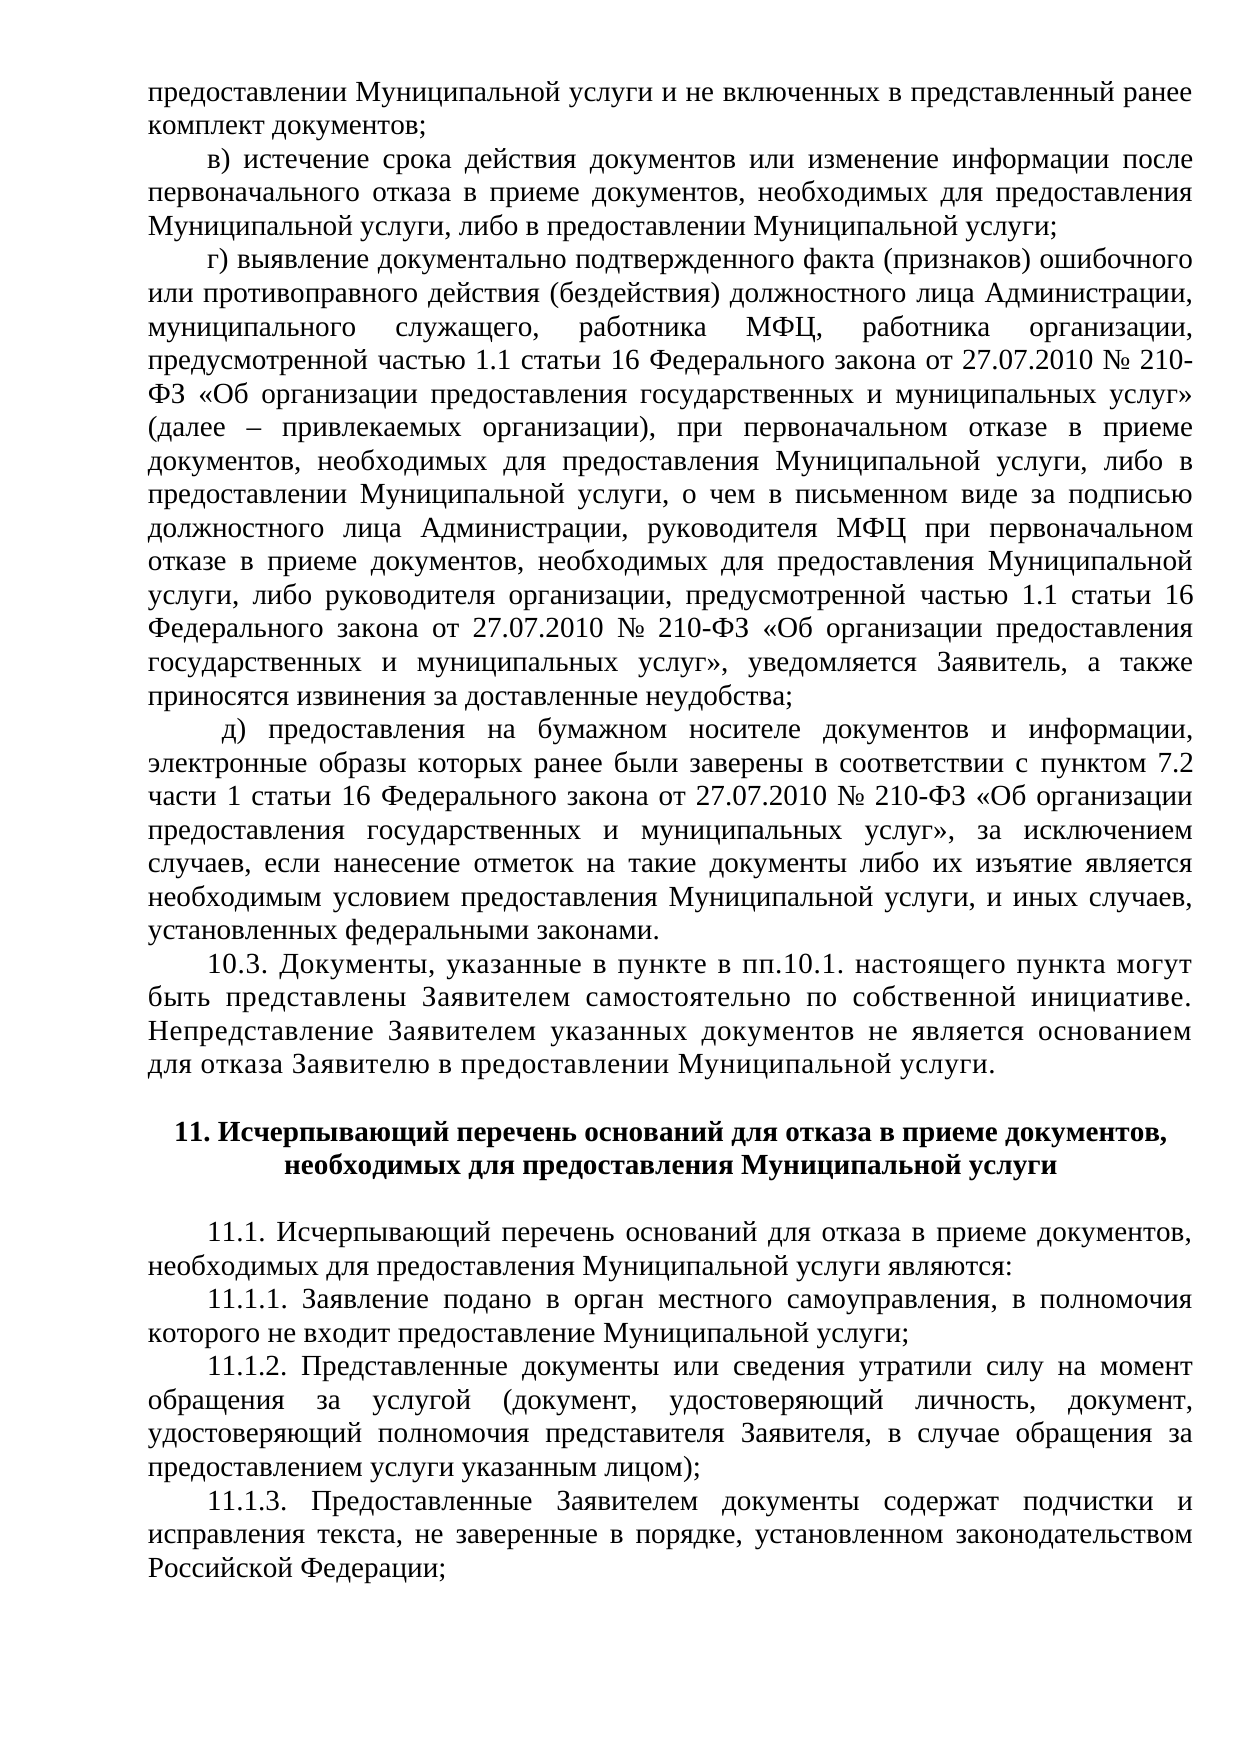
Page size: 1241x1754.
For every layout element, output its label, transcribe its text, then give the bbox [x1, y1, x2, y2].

text 11. Исчерпывающий перечень оснований для отказа в приеме документов, необходимых для предоставления Муниципальной услуги [148, 1114, 1194, 1181]
text в) истечение срока действия документов или изменение информации после первоначального отказа в приеме документов, необходимых для предоставления Муниципальной услуги, либо в предоставлении Муниципальной услуги; [148, 141, 1194, 242]
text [148, 74, 1194, 141]
text д) предоставления на бумажном носителе документов и информации, электронные образы которых ранее были заверены в соответствии с пунктом 7.2 части 1 статьи 16 Федерального закона от 27.07.2010 № 210-ФЗ «Об организации предоставления государственных и муниципальных услуг», за исключением случаев, если нанесение отметок на такие документы либо их изъятие является необходимым условием предоставления Муниципальной услуги, и иных случаев, установленных федеральными законами. [148, 711, 1194, 946]
text 11.1.1. Заявление подано в орган местного самоуправления, в полномочия которого не входит предоставление Муниципальной услуги; [148, 1281, 1194, 1348]
text г) выявление документально подтвержденного факта (признаков) ошибочного или противоправного действия (бездействия) должностного лица Администрации, муниципального служащего, работника МФЦ, работника организации, предусмотренной частью 1.1 статьи 16 Федерального закона от 27.07.2010 № 210-ФЗ «Об организации предоставления государственных и муниципальных услуг» (далее – привлекаемых организации), при первоначальном отказе в приеме документов, необходимых для предоставления Муниципальной услуги, либо в предоставлении Муниципальной услуги, о чем в письменном виде за подписью должностного лица Администрации, руководителя МФЦ при первоначальном отказе в приеме документов, необходимых для предоставления Муниципальной услуги, либо руководителя организации, предусмотренной частью 1.1 статьи 16 Федерального закона от 27.07.2010 № 210-ФЗ «Об организации предоставления государственных и муниципальных услуг», уведомляется Заявитель, а также приносятся извинения за доставленные неудобства; [148, 242, 1194, 711]
text 11.1.2. Представленные документы или сведения утратили силу на момент обращения за услугой (документ, удостоверяющий личность, документ, удостоверяющий полномочия представителя Заявителя, в случае обращения за предоставлением услуги указанным лицом); [148, 1348, 1194, 1483]
text 11.1.3. Предоставленные Заявителем документы содержат подчистки и исправления текста, не заверенные в порядке, установленном законодательством Российской Федерации; [148, 1483, 1194, 1583]
text 10.3. Документы, указанные в пункте в пп.10.1. настоящего пункта могут быть представлены Заявителем самостоятельно по собственной инициативе. Непредставление Заявителем указанных документов не является основанием для отказа Заявителю в предоставлении Муниципальной услуги. [148, 946, 1194, 1080]
text 11.1. Исчерпывающий перечень оснований для отказа в приеме документов, необходимых для предоставления Муниципальной услуги являются: [148, 1214, 1194, 1281]
